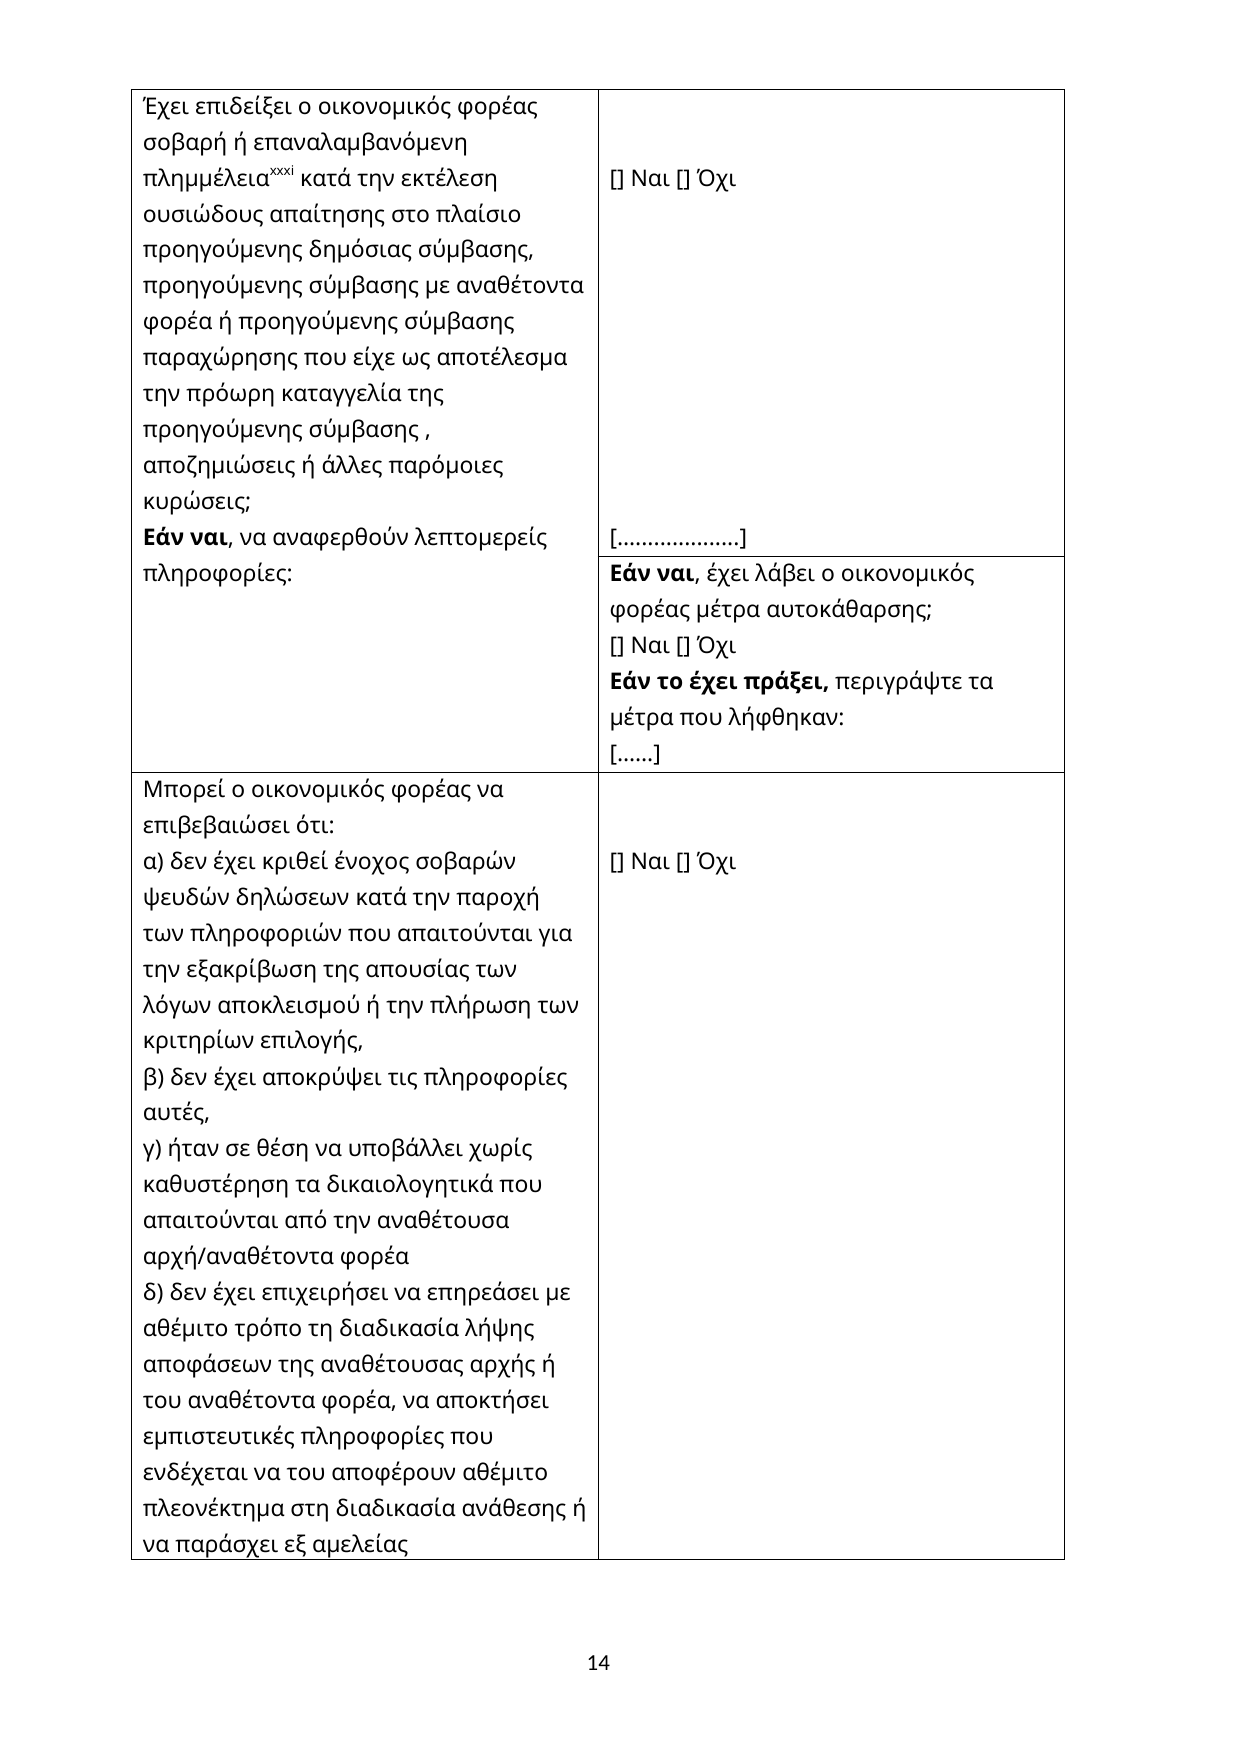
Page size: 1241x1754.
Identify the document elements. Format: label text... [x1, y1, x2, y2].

table_cell [] Ναι [] Όχι [….................] [599, 90, 1064, 556]
table_cell [] Ναι [] Όχι [599, 773, 1064, 1559]
table_cell Εάν ναι, έχει λάβει ο οικονομικός φορέας μέτρα αυτοκάθαρσης; [] Ναι [] Όχι Εάν το έχει πράξει, περιγράψτε τα μέτρα που λήφθηκαν: [……] [599, 557, 1064, 772]
table_cell Έχει επιδείξει ο οικονομικός φορέας σοβαρή ή επαναλαμβανόμενη πλημμέλεια κατά την εκτέλεση ουσιώδους απαίτησης στο πλαίσιο προηγούμενης δημόσιας σύμβασης, προηγούμενης σύμβασης με αναθέτοντα φορέα ή προηγούμενης σύμβασης παραχώρησης που είχε ως αποτέλεσμα την πρόωρη καταγγελία της προηγούμενης σύμβασης , αποζημιώσεις ή άλλες παρόμοιες κυρώσεις; Εάν ναι, να αναφερθούν λεπτομερείς πληροφορίες: [132, 90, 598, 772]
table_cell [132, 773, 598, 1559]
